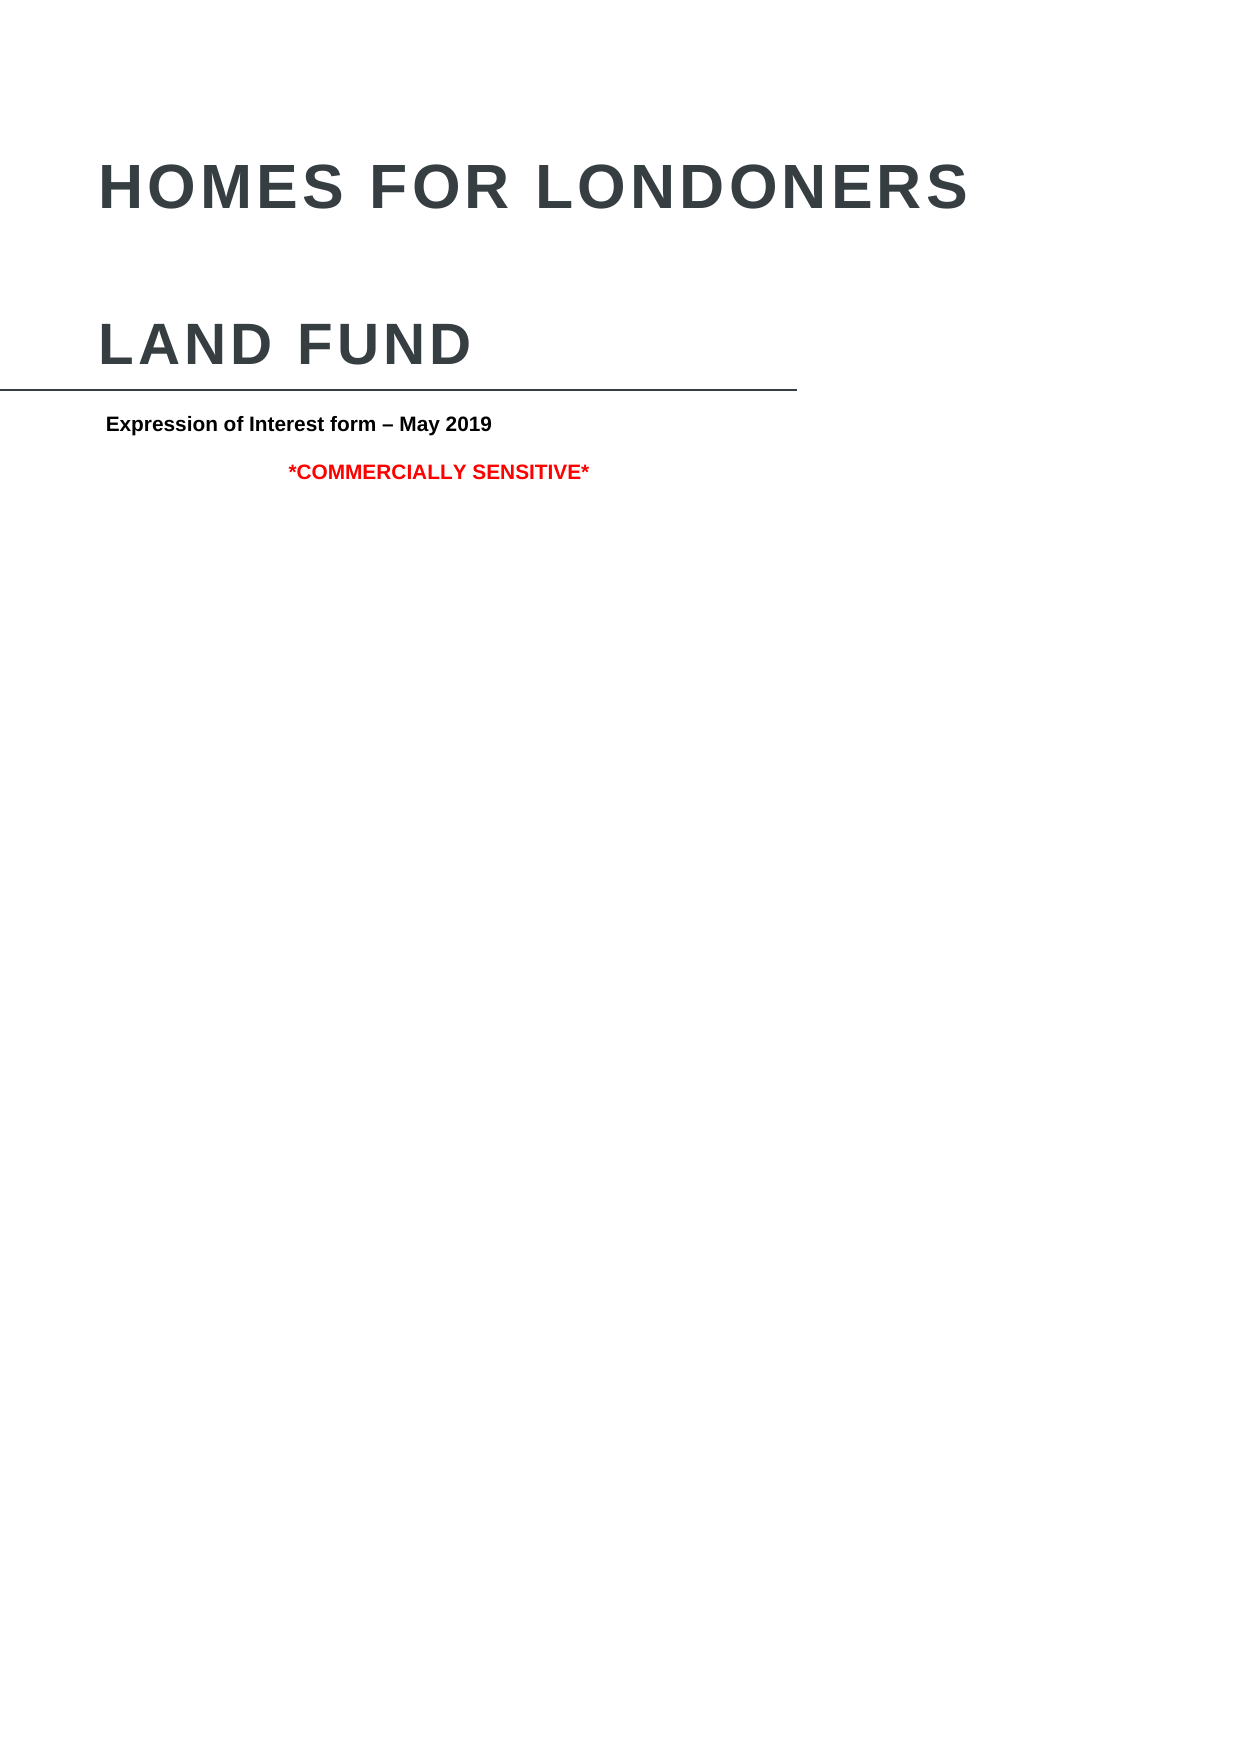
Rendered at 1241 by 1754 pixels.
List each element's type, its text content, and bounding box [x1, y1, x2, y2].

text HOMES FOR LONDONERS [98, 150, 1053, 222]
text LAND FUND [98, 310, 1053, 377]
